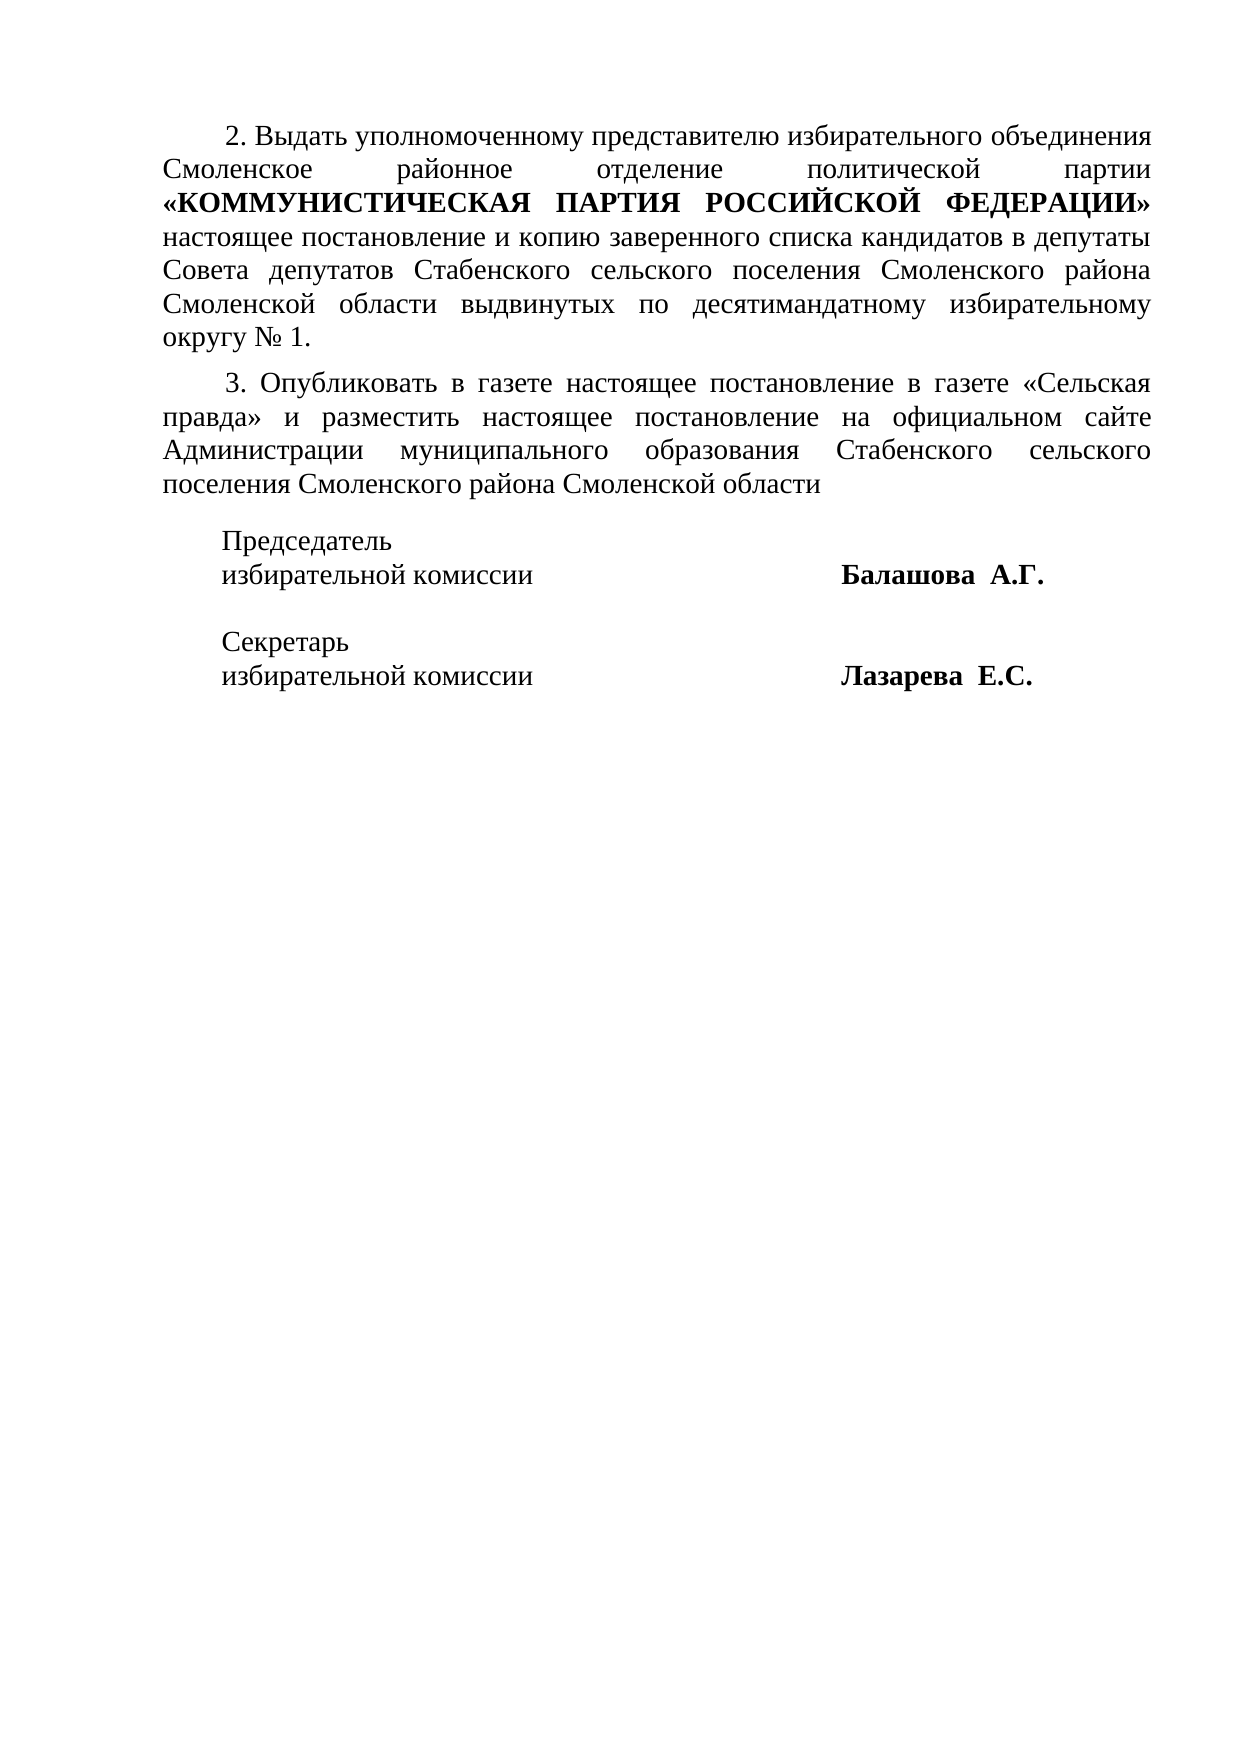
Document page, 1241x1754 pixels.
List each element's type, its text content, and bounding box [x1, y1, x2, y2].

text 3. Опубликовать в газете настоящее постановление в газете «Сельская правда» и разместить настоящее постановление на официальном сайте Администрации муниципального образования Стабенского сельского поселения Смоленского района Смоленской области [162, 365, 1152, 499]
text 2. Выдать уполномоченному представителю избирательного объединения Смоленское районное отделение политической партии «КОММУНИСТИЧЕСКАЯ ПАРТИЯ РОССИЙСКОЙ ФЕДЕРАЦИИ» настоящее постановление и копию заверенного списка кандидатов в депутаты Совета депутатов Стабенского сельского поселения Смоленского района Смоленской области выдвинутых по десятимандатному избирательному округу № 1. [162, 118, 1152, 353]
text избирательной комиссии Балашова А.Г. [148, 557, 1152, 591]
text избирательной комиссии Лазарева Е.С. [148, 658, 1152, 691]
text Секретарь [148, 624, 1152, 658]
text Председатель [148, 523, 1152, 557]
